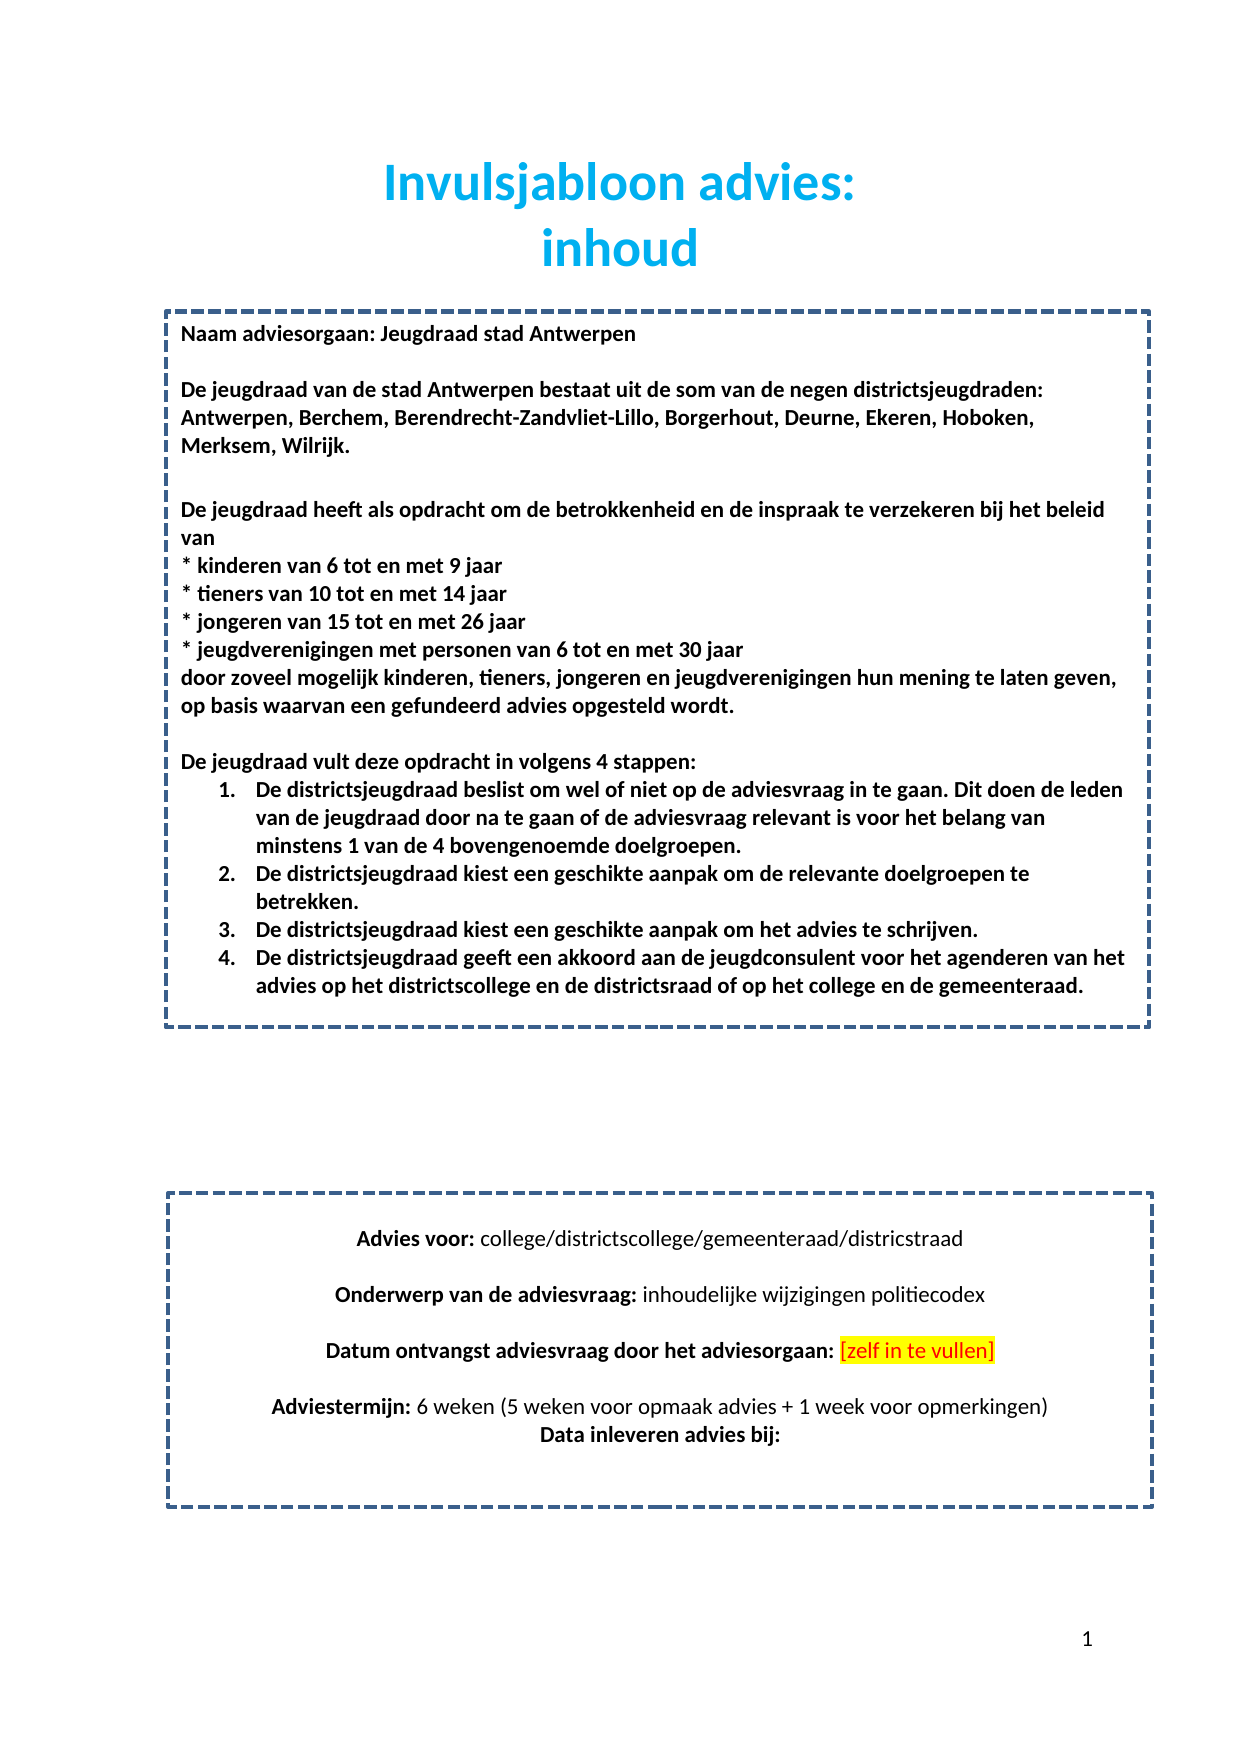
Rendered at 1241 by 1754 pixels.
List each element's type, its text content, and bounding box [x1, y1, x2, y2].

text Invulsjabloon advies: [148, 148, 1092, 214]
text inhoud [148, 214, 1092, 280]
